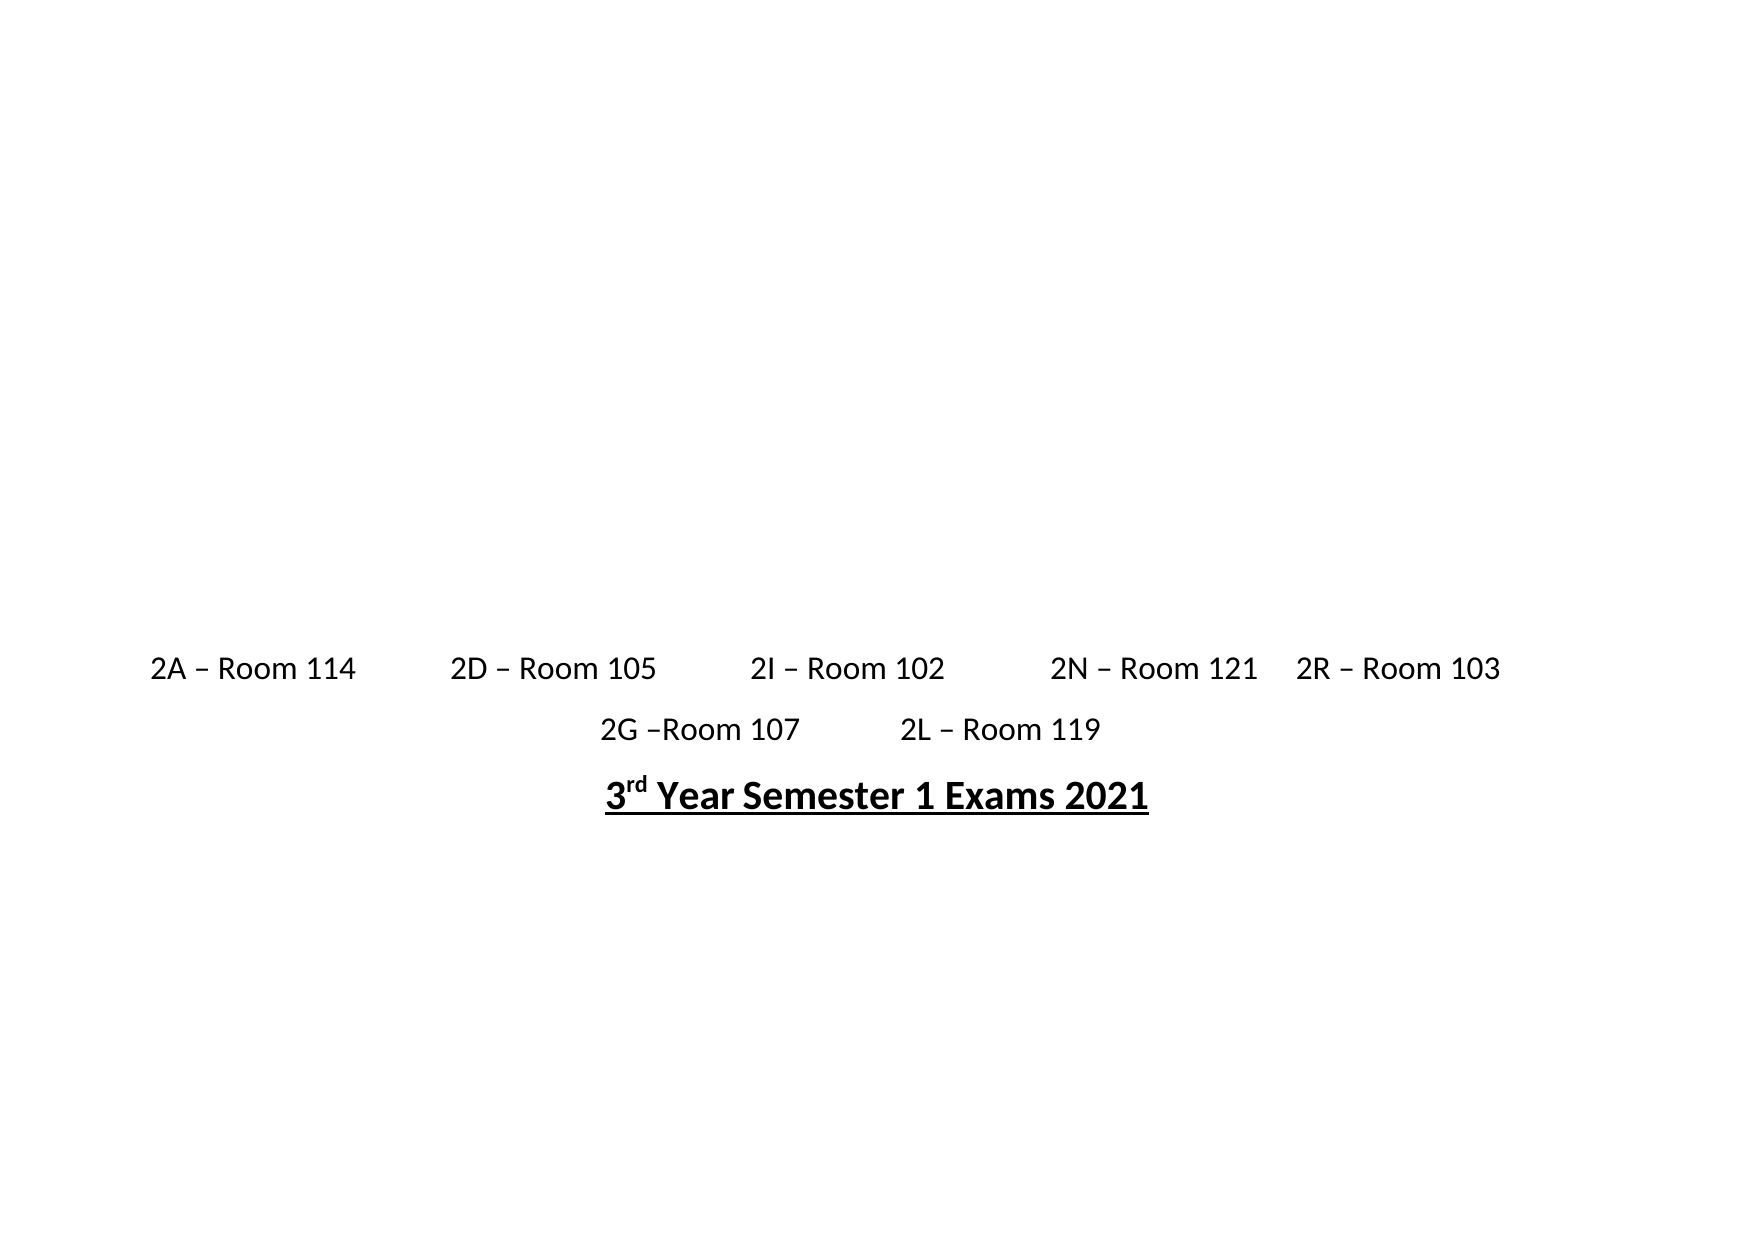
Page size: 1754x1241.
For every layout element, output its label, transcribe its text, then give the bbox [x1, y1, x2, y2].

text 2G –Room 107 2L – Room 119 [525, 708, 1679, 749]
text 2A – Room 114 2D – Room 105 2I – Room 102 2N – Room 121 2R – Room 103 [150, 647, 1679, 688]
text 3rd Year Semester 1 Exams 2021 [75, 769, 1679, 819]
